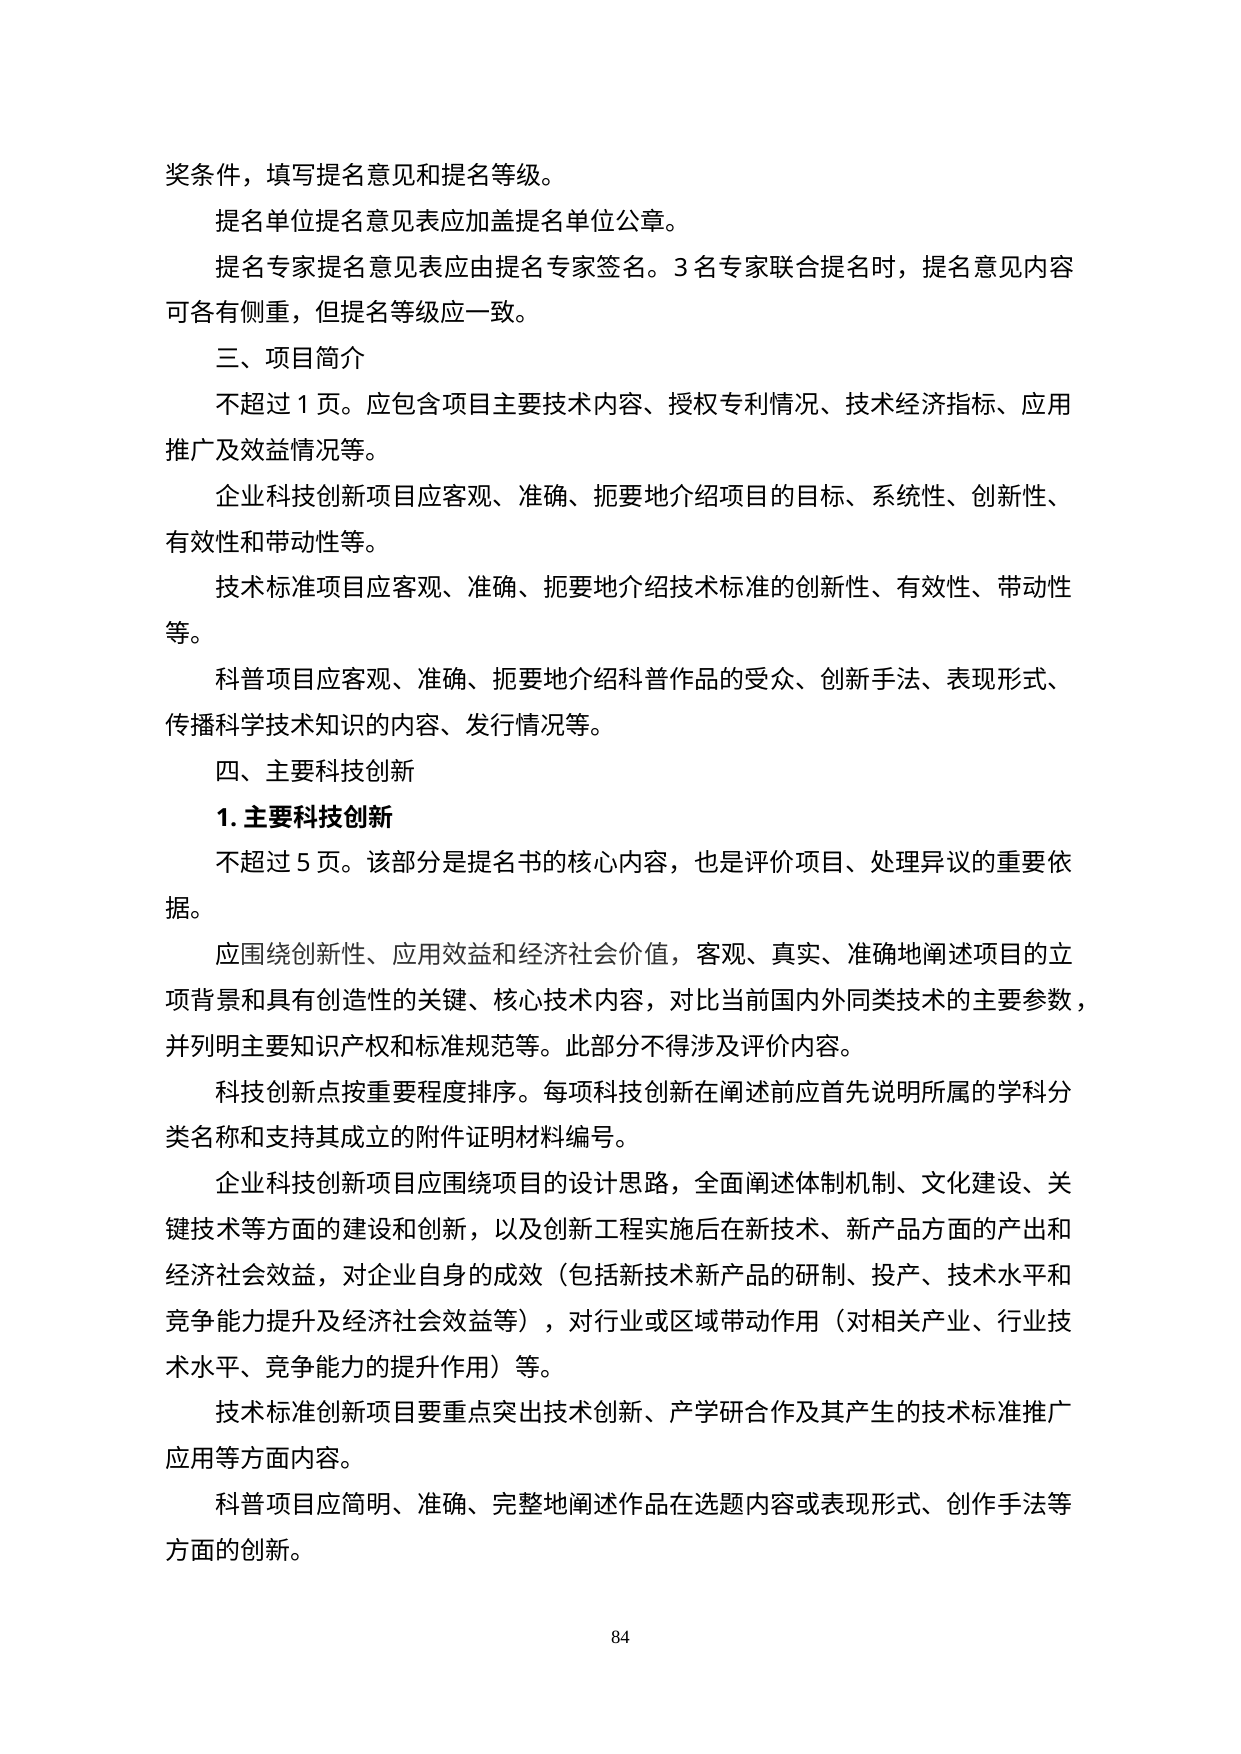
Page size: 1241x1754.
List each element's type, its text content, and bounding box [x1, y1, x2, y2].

text 提名专家提名意见表应由提名专家签名。3名专家联合提名时，提名意见内容可各有侧重，但提名等级应一致。 [165, 239, 1075, 331]
text 提名单位提名意见表应加盖提名单位公章。 [165, 193, 1075, 239]
text 企业科技创新项目应客观、准确、扼要地介绍项目的目标、系统性、创新性、有效性和带动性等。 [165, 468, 1075, 560]
text 应围绕创新性、应用效益和经济社会价值，客观、真实、准确地阐述项目的立项背景和具有创造性的关键、核心技术内容，对比当前国内外同类技术的主要参数，并列明主要知识产权和标准规范等。此部分不得涉及评价内容。 [165, 927, 1075, 1064]
text 1. 主要科技创新 [165, 789, 1075, 835]
text 技术标准创新项目要重点突出技术创新、产学研合作及其产生的技术标准推广应用等方面内容。 [165, 1385, 1075, 1477]
text 不超过1页。应包含项目主要技术内容、授权专利情况、技术经济指标、应用推广及效益情况等。 [165, 377, 1075, 468]
text 企业科技创新项目应围绕项目的设计思路，全面阐述体制机制、文化建设、关键技术等方面的建设和创新，以及创新工程实施后在新技术、新产品方面的产出和经济社会效益，对企业自身的成效（包括新技术新产品的研制、投产、技术水平和竞争能力提升及经济社会效益等），对行业或区域带动作用（对相关产业、行业技术水平、竞争能力的提升作用）等。 [165, 1156, 1075, 1385]
text 科技创新点按重要程度排序。每项科技创新在阐述前应首先说明所属的学科分类名称和支持其成立的附件证明材料编号。 [165, 1064, 1075, 1156]
text 不超过5页。该部分是提名书的核心内容，也是评价项目、处理异议的重要依据。 [165, 835, 1075, 927]
text 四、主要科技创新 [165, 743, 1075, 789]
text 技术标准项目应客观、准确、扼要地介绍技术标准的创新性、有效性、带动性等。 [165, 560, 1075, 652]
text 科普项目应客观、准确、扼要地介绍科普作品的受众、创新手法、表现形式、传播科学技术知识的内容、发行情况等。 [165, 652, 1075, 743]
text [165, 148, 1075, 193]
text 科普项目应简明、准确、完整地阐述作品在选题内容或表现形式、创作手法等方面的创新。 [165, 1477, 1075, 1568]
text 三、项目简介 [165, 331, 1075, 377]
